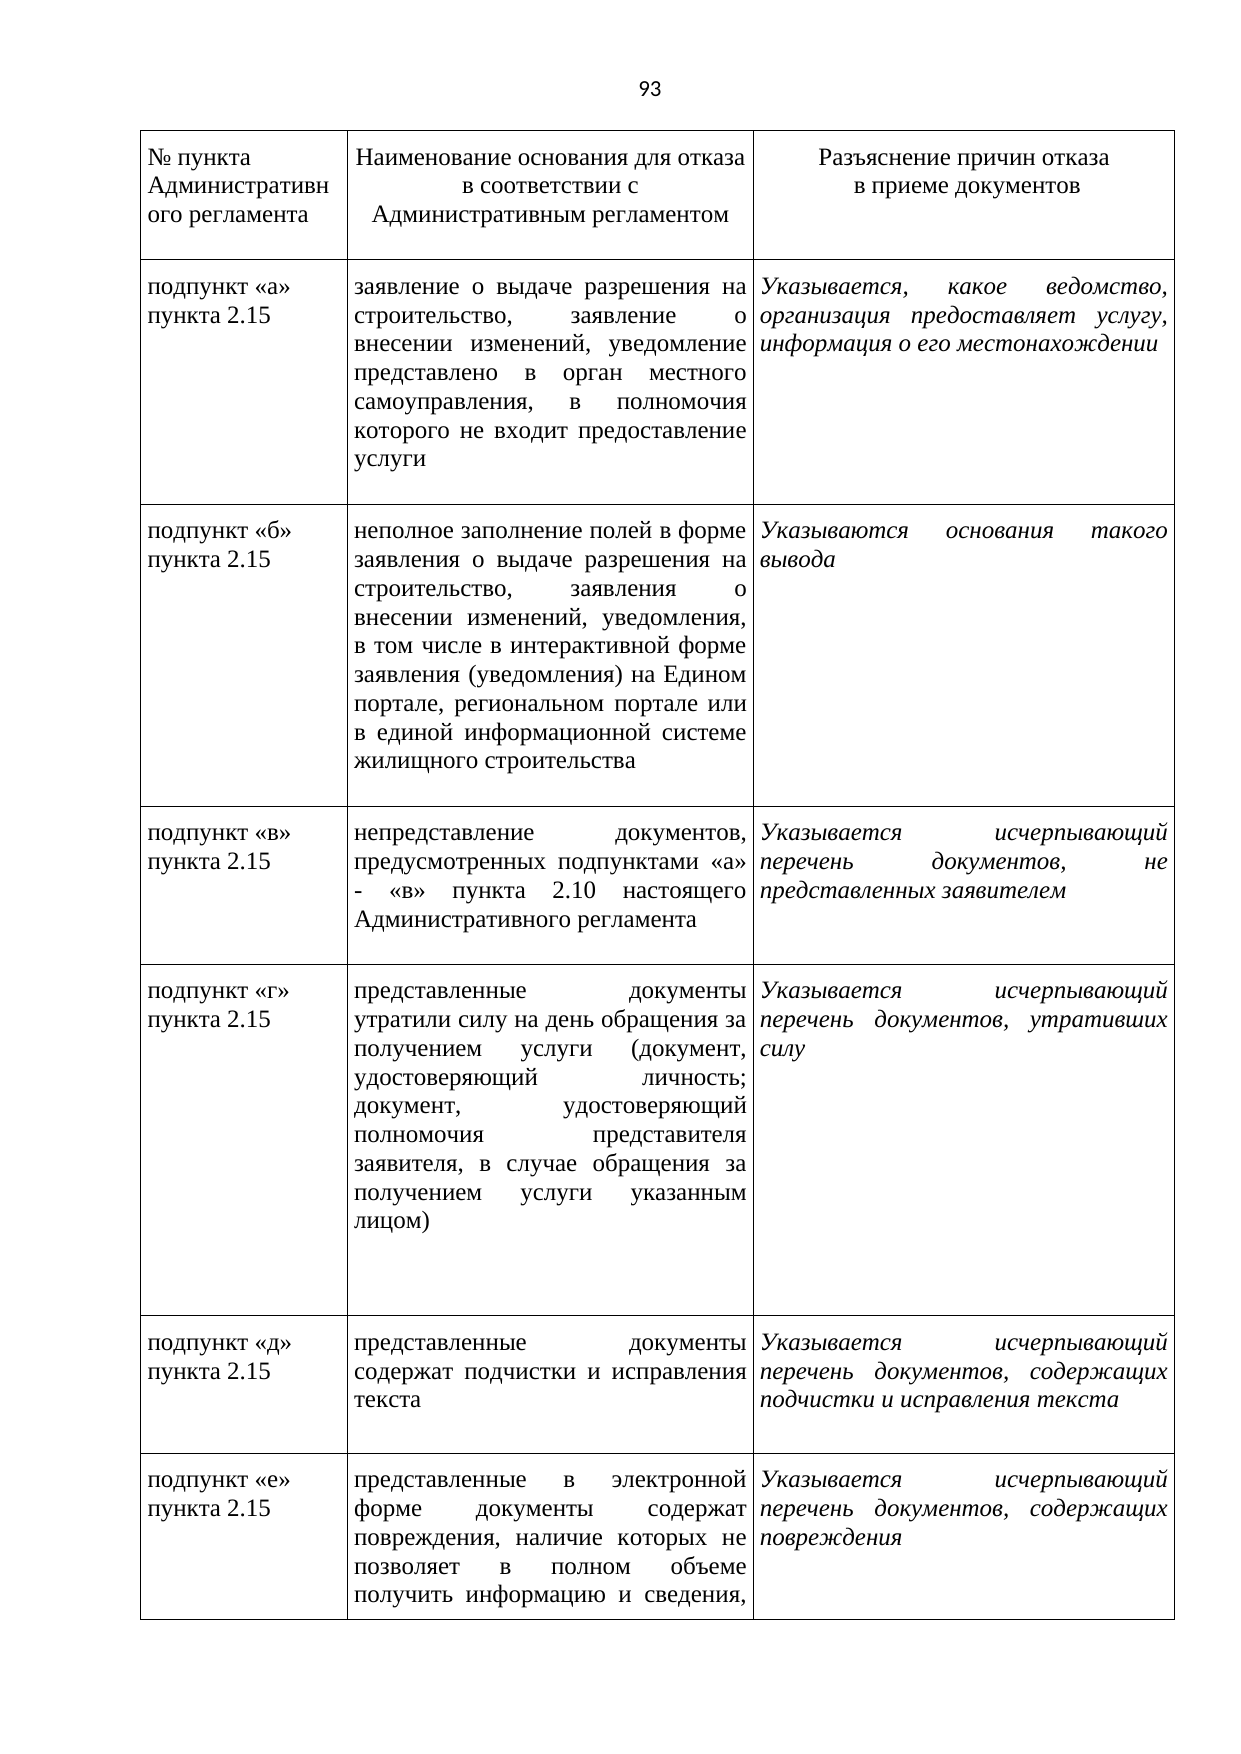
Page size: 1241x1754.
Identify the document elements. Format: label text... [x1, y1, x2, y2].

table_cell Указывается исчерпывающий перечень документов, не представленных заявителем [754, 807, 1174, 964]
table_cell Указывается исчерпывающий перечень документов, утративших силу [754, 965, 1174, 1315]
table_cell Указываются основания такого вывода [754, 505, 1174, 806]
table_header № пункта Административного регламента [141, 131, 347, 259]
table_cell неполное заполнение полей в форме заявления о выдаче разрешения на строительство, заявления о внесении изменений, уведомления, в том числе в интерактивной форме заявления (уведомления) на Едином портале, региональном портале или в единой информационной системе жилищного строительства [348, 505, 753, 806]
table_cell представленные документы содержат подчистки и исправления текста [348, 1316, 753, 1453]
table_cell подпункт «г» пункта 2.15 [141, 965, 347, 1315]
table_cell заявление о выдаче разрешения на строительство, заявление о внесении изменений, уведомление представлено в орган местного самоуправления, в полномочия которого не входит предоставление услуги [348, 260, 753, 504]
table_cell представленные документы утратили силу на день обращения за получением услуги (документ, удостоверяющий личность; документ, удостоверяющий полномочия представителя заявителя, в случае обращения за получением услуги указанным лицом) [348, 965, 753, 1315]
table_cell Указывается, какое ведомство, организация предоставляет услугу, информация о его местонахождении [754, 260, 1174, 504]
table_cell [754, 1454, 1174, 1619]
table_header Разъяснение причин отказа в приеме документов [754, 131, 1174, 259]
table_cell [348, 1454, 753, 1619]
table_cell подпункт «в» пункта 2.15 [141, 807, 347, 964]
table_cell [141, 1454, 347, 1619]
table_cell подпункт «а» пункта 2.15 [141, 260, 347, 504]
table_cell Указывается исчерпывающий перечень документов, содержащих подчистки и исправления текста [754, 1316, 1174, 1453]
table_header Наименование основания для отказа в соответствии с Административным регламентом [348, 131, 753, 259]
table_cell подпункт «д» пункта 2.15 [141, 1316, 347, 1453]
table_cell непредставление документов, предусмотренных подпунктами «а» - «в» пункта 2.10 настоящего Административного регламента [348, 807, 753, 964]
table_cell подпункт «б» пункта 2.15 [141, 505, 347, 806]
